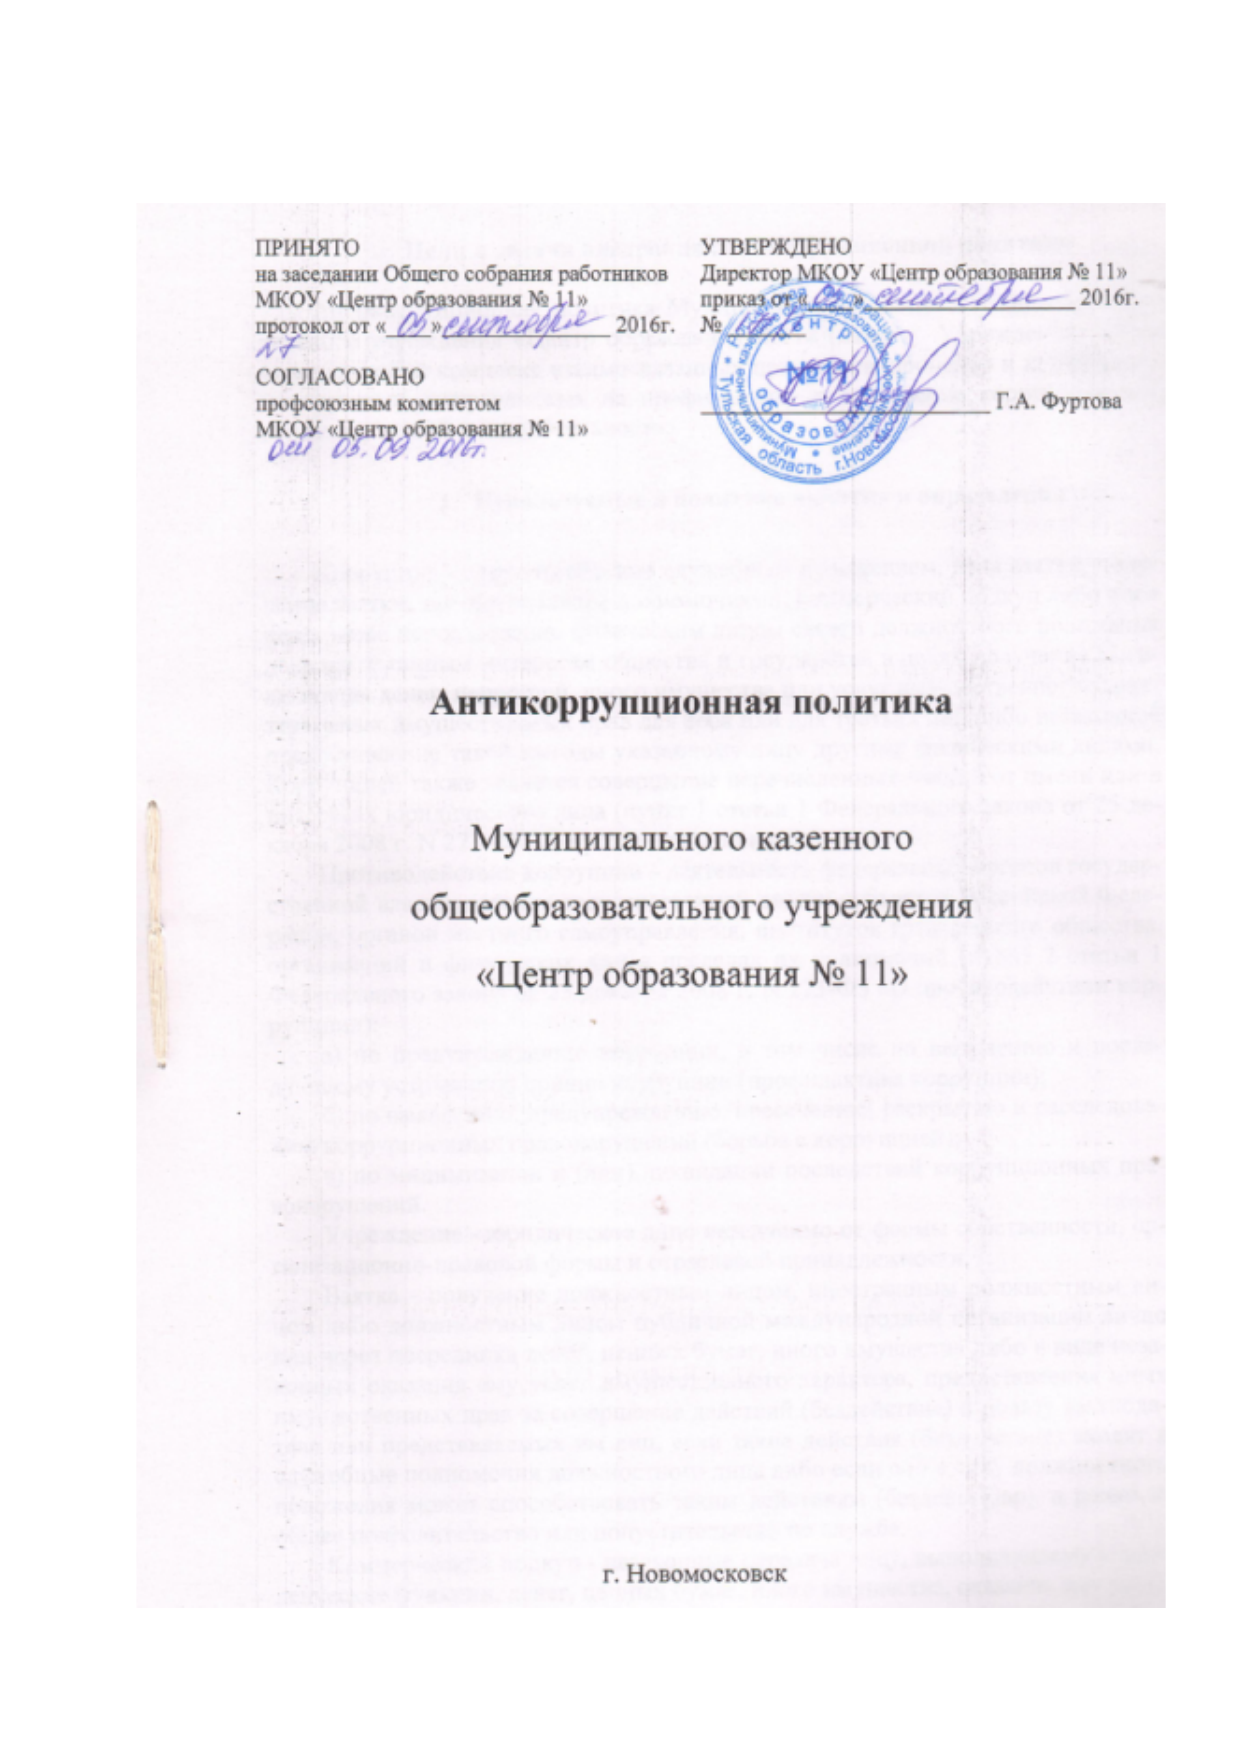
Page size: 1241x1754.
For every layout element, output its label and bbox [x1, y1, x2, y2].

picture [136, 203, 1166, 1608]
